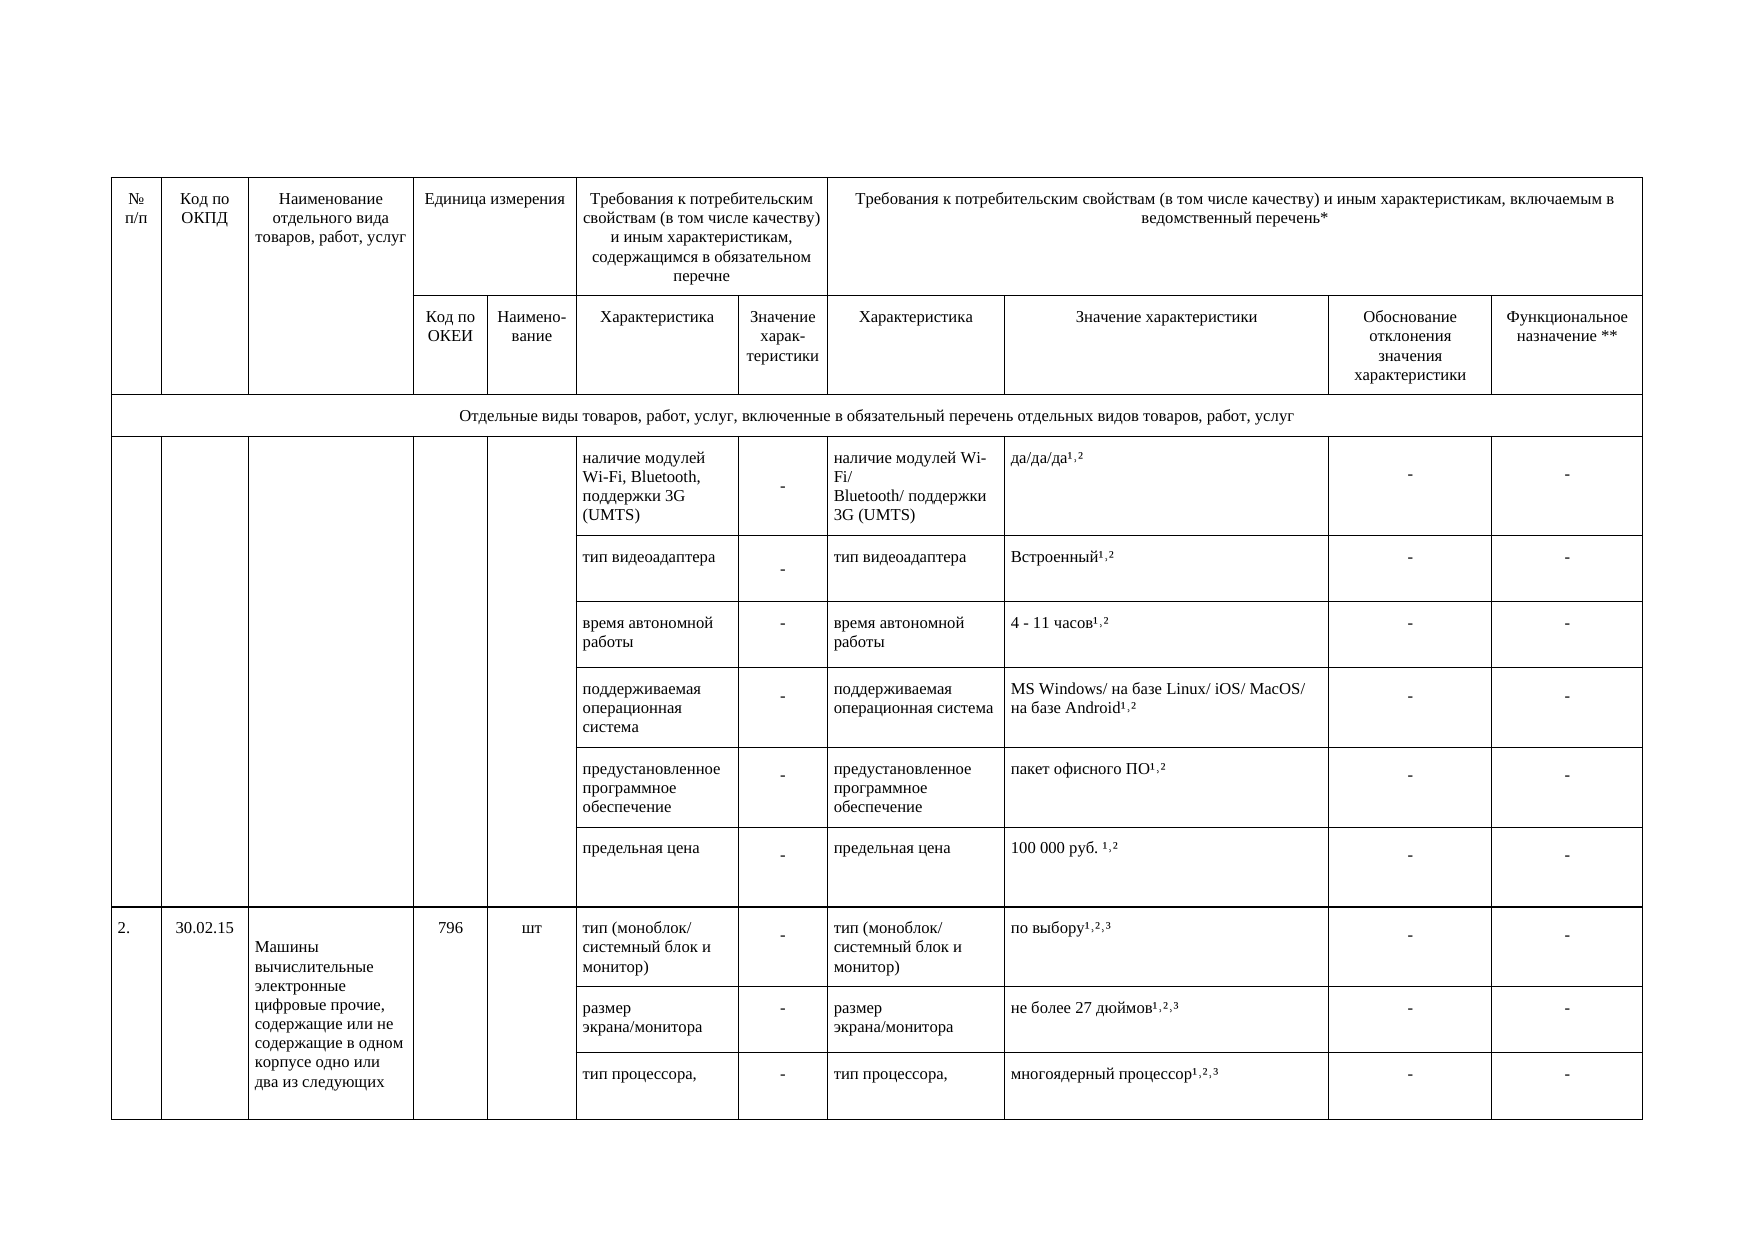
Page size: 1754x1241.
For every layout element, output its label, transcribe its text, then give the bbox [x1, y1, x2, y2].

table_cell размер экрана/монитора [828, 987, 1004, 1052]
table_cell Встроенный¹˒² [1005, 536, 1328, 601]
table_cell - [739, 668, 827, 747]
table_cell Отдельные виды товаров, работ, услуг, включенные в обязательный перечень отдельных видов товаров, работ, услуг [112, 395, 1642, 436]
table_cell тип процессора, [577, 1053, 738, 1118]
table_cell - [739, 828, 827, 906]
table_cell шт [488, 908, 576, 1118]
table_cell 4 - 11 часов¹˒² [1005, 602, 1328, 667]
table_cell - [1492, 1053, 1642, 1118]
table_cell тип (моноблок/ системный блок и монитор) [577, 908, 738, 986]
table_cell Код по ОКЕИ [414, 296, 487, 394]
table_cell Характеристика [828, 296, 1004, 394]
table_cell 2. [112, 908, 161, 1118]
table_cell размер экрана/монитора [577, 987, 738, 1052]
table_header Код по ОКПД [162, 178, 248, 394]
table_cell - [1329, 908, 1491, 986]
table_cell предельная цена [828, 828, 1004, 906]
table_cell - [739, 602, 827, 667]
table_cell - [739, 1053, 827, 1118]
table_cell - [1492, 828, 1642, 906]
table_cell по выбору¹˒²˒³ [1005, 908, 1328, 986]
table_cell многоядерный процессор¹˒²˒³ [1005, 1053, 1328, 1118]
table_cell - [1329, 536, 1491, 601]
table_cell Машины вычислительные электронные цифровые прочие, содержащие или не содержащие в одном корпусе одно или два из следующих устройств для автоматической обработки данных: запоминающие устройства, устройства ввода, устройства вывода (компьютеры персональные настольные, рабочие станции вывода) [249, 908, 413, 1118]
table_cell Функциональное назначение ** [1492, 296, 1642, 394]
table_header Единица измерения [414, 178, 576, 295]
table_cell поддерживаемая операционная система [828, 668, 1004, 747]
table_cell - [1329, 987, 1491, 1052]
table_cell - [1329, 748, 1491, 827]
table_cell - [739, 437, 827, 535]
table_cell MS Windows/ на базе Linux/ iOS/ MacOS/ на базе Android¹˒² [1005, 668, 1328, 747]
table_cell Значение харак-теристики [739, 296, 827, 394]
table_cell время автономной работы [577, 602, 738, 667]
table_cell Значение характеристики [1005, 296, 1328, 394]
table_header Требования к потребительским свойствам (в том числе качеству) и иным характеристикам, включаемым в ведомственный перечень* [828, 178, 1642, 295]
table_cell - [1492, 437, 1642, 535]
table_cell - [1492, 987, 1642, 1052]
table_cell - [1492, 908, 1642, 986]
table_cell - [739, 908, 827, 986]
table_cell Характеристика [577, 296, 738, 394]
table_cell предустановленное программное обеспечение [577, 748, 738, 827]
table_cell - [739, 536, 827, 601]
table_cell Обоснование отклонения значения характеристики [1329, 296, 1491, 394]
table_cell - [1329, 1053, 1491, 1118]
table_cell поддерживаемая операционная система [577, 668, 738, 747]
table_cell - [1329, 602, 1491, 667]
table_cell время автономной работы [828, 602, 1004, 667]
table_cell наличие модулей Wi-Fi, Bluetooth, поддержки 3G (UMTS) [577, 437, 738, 535]
table_cell не более 27 дюймов¹˒²˒³ [1005, 987, 1328, 1052]
table_cell - [1492, 602, 1642, 667]
table_cell предустановленное программное обеспечение [828, 748, 1004, 827]
table_cell - [1492, 748, 1642, 827]
table_cell Наимено-вание [488, 296, 576, 394]
table_header № п/п [112, 178, 161, 394]
table_cell - [1329, 668, 1491, 747]
table_cell тип (моноблок/ системный блок и монитор) [828, 908, 1004, 986]
table_cell пакет офисного ПО¹˒² [1005, 748, 1328, 827]
table_cell - [1492, 536, 1642, 601]
table_cell тип видеоадаптера [828, 536, 1004, 601]
table_header Наименование отдельного вида товаров, работ, услуг [249, 178, 413, 394]
table_cell - [1329, 828, 1491, 906]
table_cell тип видеоадаптера [577, 536, 738, 601]
table_cell 30.02.15 [162, 908, 248, 1118]
table_cell - [739, 987, 827, 1052]
table_cell - [1329, 437, 1491, 535]
table_cell наличие модулей Wi-Fi/ Bluetooth/ поддержки 3G (UMTS) [828, 437, 1004, 535]
table_cell да/да/да¹˒² [1005, 437, 1328, 535]
table_cell 796 [414, 908, 487, 1118]
table_cell предельная цена [577, 828, 738, 906]
table_cell - [739, 748, 827, 827]
table_cell - [1492, 668, 1642, 747]
table_cell тип процессора, [828, 1053, 1004, 1118]
table_cell 100 000 руб. ¹˒² [1005, 828, 1328, 906]
table_header Требования к потребительским свойствам (в том числе качеству) и иным характеристикам, содержащимся в обязательном перечне [577, 178, 827, 295]
